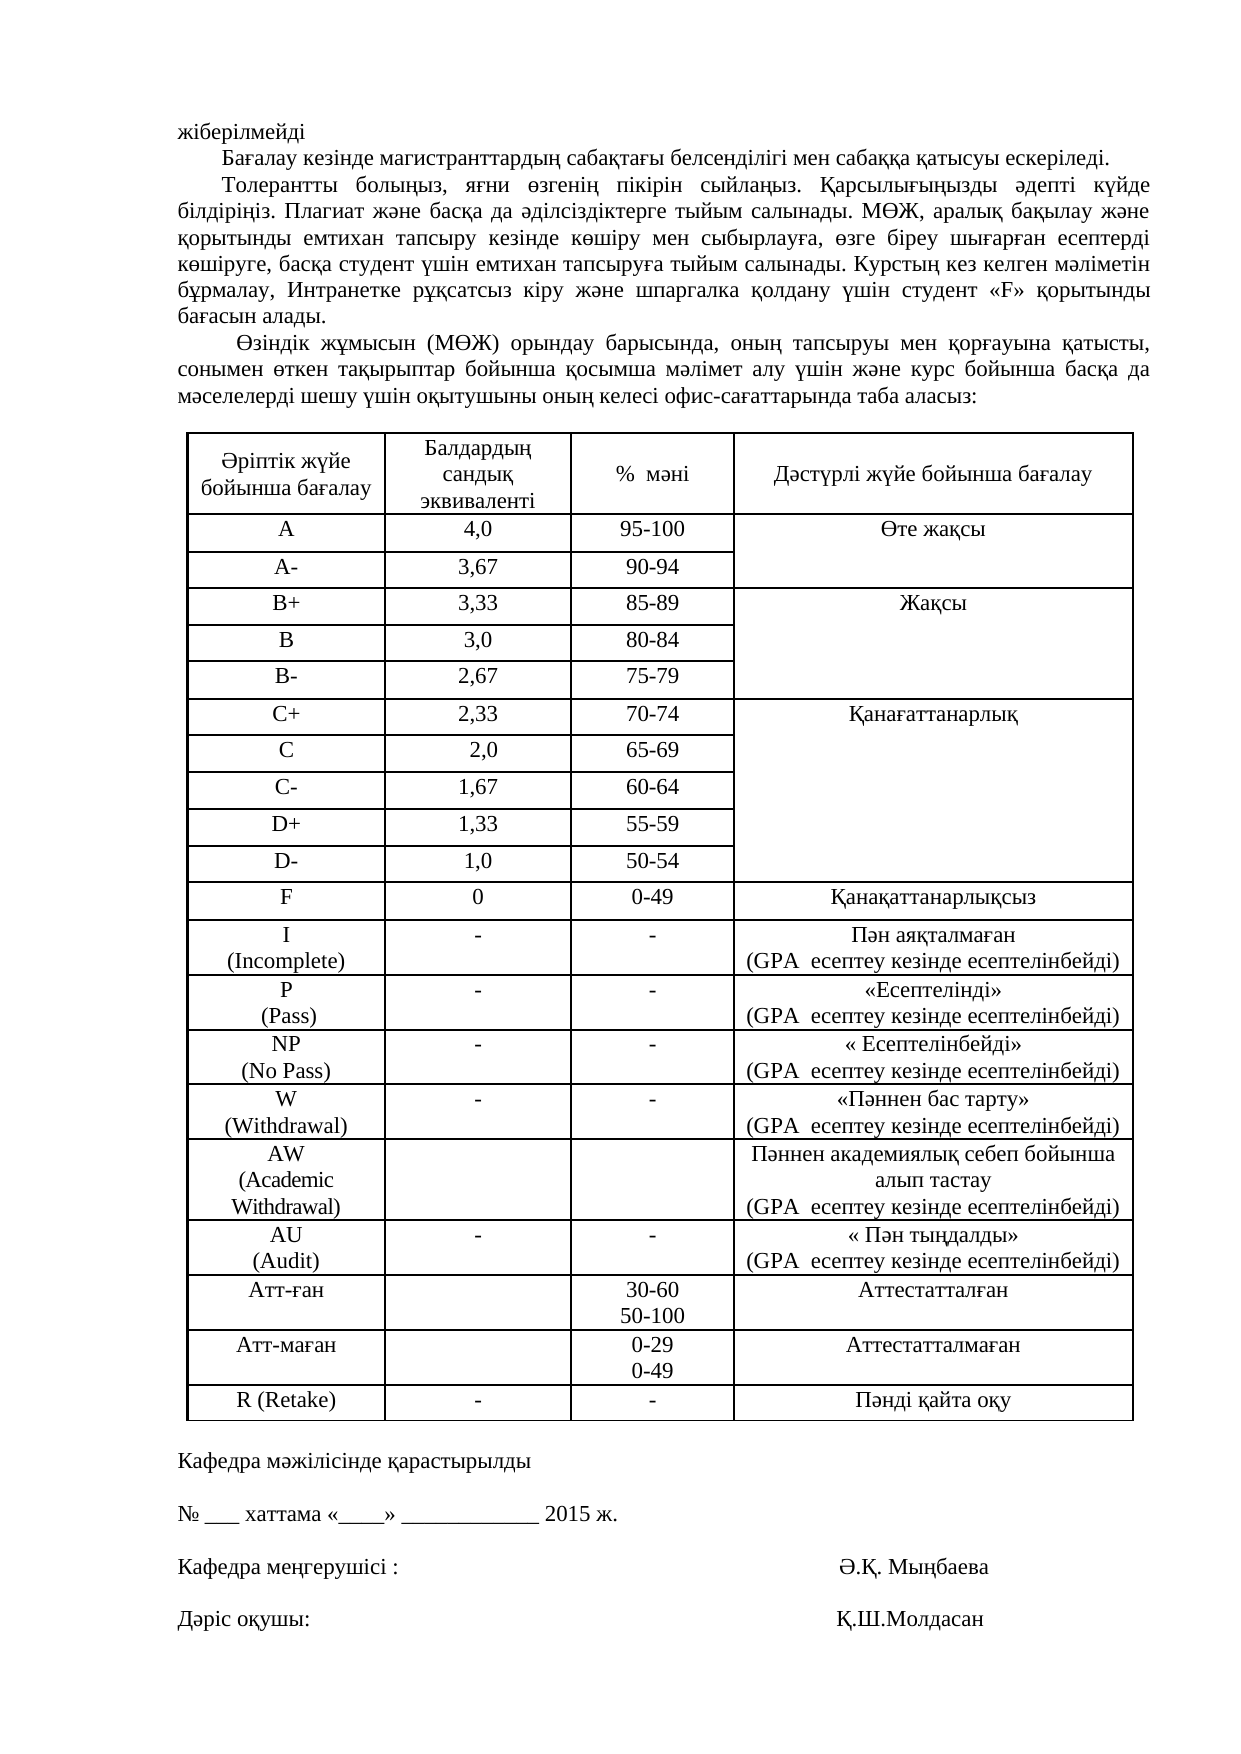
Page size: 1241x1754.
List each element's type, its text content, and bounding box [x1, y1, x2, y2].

table_cell NP (No Рass) [189, 1031, 384, 1083]
table_cell F [189, 883, 384, 919]
table_cell 3,33 [386, 589, 570, 624]
table_cell - [386, 1031, 570, 1083]
table_cell Пән аяқталмаған (GPA есептеу кезінде есептелінбейді) [735, 921, 1132, 974]
table_cell 3,67 [386, 553, 570, 587]
table_cell 2,67 [386, 662, 570, 698]
table_cell - [572, 976, 733, 1028]
table_cell 50-54 [572, 847, 733, 881]
table_header Балдардың сандық эквиваленті [386, 434, 570, 513]
table_cell [386, 1331, 570, 1383]
table_cell «Есептелінді» (GPA есептеу кезінде есептелінбейді) [735, 976, 1132, 1028]
table_cell В [189, 626, 384, 660]
table_cell 1,0 [386, 847, 570, 881]
text Толерантты болыңыз, яғни өзгенің пікірін сыйлаңыз. Қарсылығыңызды әдепті күйде білдіріңіз. Плагиат және басқа да әділсіздіктерге тыйым салынады. МӨЖ, аралық бақылау және қорытынды емтихан тапсыру кезінде көшіру мен сыбырлауға, өзге біреу шығарған есептерді көшіруге, басқа студент үшін емтихан тапсыруға тыйым салынады. Курстың кез келген мәліметін бұрмалау, Интранетке рұқсатсыз кіру және шпаргалка қолдану үшін студент «F» қорытынды бағасын алады. [177, 171, 1152, 329]
table_cell Пәннен академиялық себеп бойынша алып тастау (GPA есептеу кезінде есептелінбейді) [735, 1140, 1132, 1219]
table_cell - [386, 921, 570, 974]
table_cell Қанақаттанарлықсыз [735, 883, 1132, 919]
table_cell 30-60 50-100 [572, 1276, 733, 1329]
text № ___ хаттама «____» ____________ 2015 ж. [177, 1500, 1152, 1526]
table_cell R (Retake) [189, 1386, 384, 1420]
table_cell Атт-ған [189, 1276, 384, 1329]
text Дәріс оқушы: Қ.Ш.Молдасан [177, 1606, 1152, 1632]
table_cell P (Pass) [189, 976, 384, 1028]
table_cell 75-79 [572, 662, 733, 698]
table_cell AW (Academic Withdrawal) [189, 1140, 384, 1219]
table_cell « Пән тыңдалды» (GPA есептеу кезінде есептелінбейді) [735, 1221, 1132, 1274]
table_cell AU (Audit) [189, 1221, 384, 1274]
table_cell - [386, 976, 570, 1028]
table_cell С- [189, 773, 384, 808]
table_cell С [189, 736, 384, 771]
table_cell С+ [189, 700, 384, 734]
table_cell - [572, 1085, 733, 1138]
table_cell А [189, 515, 384, 551]
text Кафедра меңгерушісі : Ә.Қ. Мыңбаева [177, 1553, 1152, 1579]
table_cell В- [189, 662, 384, 698]
table_cell - [572, 1031, 733, 1083]
table_cell W (Withdrawal) [189, 1085, 384, 1138]
text Бағалау кезінде магистранттардың сабақтағы белсенділігі мен сабаққа қатысуы ескеріледі. [177, 144, 1152, 171]
table_cell 0-49 [572, 883, 733, 919]
table_cell - [572, 1386, 733, 1420]
table_cell 65-69 [572, 736, 733, 771]
table_cell D+ [189, 810, 384, 845]
table_cell 95-100 [572, 515, 733, 551]
table_cell 60-64 [572, 773, 733, 808]
table_cell D- [189, 847, 384, 881]
table_cell 70-74 [572, 700, 733, 734]
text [177, 118, 1152, 144]
table_header Дәстүрлі жүйе бойынша бағалау [735, 434, 1132, 513]
table_cell 90-94 [572, 553, 733, 587]
table_cell - [572, 1221, 733, 1274]
text Өзіндік жұмысын (МӨЖ) орындау барысында, оның тапсыруы мен қорғауына қатысты, сонымен өткен тақырыптар бойынша қосымша мәлімет алу үшін және курс бойынша басқа да мәселелерді шешу үшін оқытушыны оның келесі офис-сағаттарында таба аласыз: [177, 329, 1152, 408]
table_cell - [572, 921, 733, 974]
table_header Әріптік жүйе бойынша бағалау [189, 434, 384, 513]
table_cell 1,67 [386, 773, 570, 808]
table_cell [386, 1140, 570, 1219]
table_cell «Пәннен бас тарту» (GPA есептеу кезінде есептелінбейді) [735, 1085, 1132, 1138]
table_cell Қанағаттанарлық [735, 700, 1132, 881]
table_cell 55-59 [572, 810, 733, 845]
table_cell 2,0 [386, 736, 570, 771]
table_cell 2,33 [386, 700, 570, 734]
table_cell 0-29 0-49 [572, 1331, 733, 1383]
table_cell - [386, 1085, 570, 1138]
table_cell Аттестатталмаған [735, 1331, 1132, 1383]
table_cell [572, 1140, 733, 1219]
table_header % мәні [572, 434, 733, 513]
table_cell - [386, 1386, 570, 1420]
table_cell Өте жақсы [735, 515, 1132, 587]
table_cell 4,0 [386, 515, 570, 551]
table_cell Жақсы [735, 589, 1132, 698]
table_cell 0 [386, 883, 570, 919]
table_cell Атт-маған [189, 1331, 384, 1383]
table_cell « Есептелінбейді» (GPA есептеу кезінде есептелінбейді) [735, 1031, 1132, 1083]
table_cell 85-89 [572, 589, 733, 624]
table_cell I (Incomplete) [189, 921, 384, 974]
table_cell В+ [189, 589, 384, 624]
table_cell [386, 1276, 570, 1329]
text Кафедра мәжілісінде қарастырылды [177, 1447, 1152, 1474]
table_cell А- [189, 553, 384, 587]
table_cell 80-84 [572, 626, 733, 660]
table_cell Аттестатталған [735, 1276, 1132, 1329]
table_cell Пәнді қайта оқу [735, 1386, 1132, 1420]
table_cell 3,0 [386, 626, 570, 660]
table_cell - [386, 1221, 570, 1274]
table_cell 1,33 [386, 810, 570, 845]
